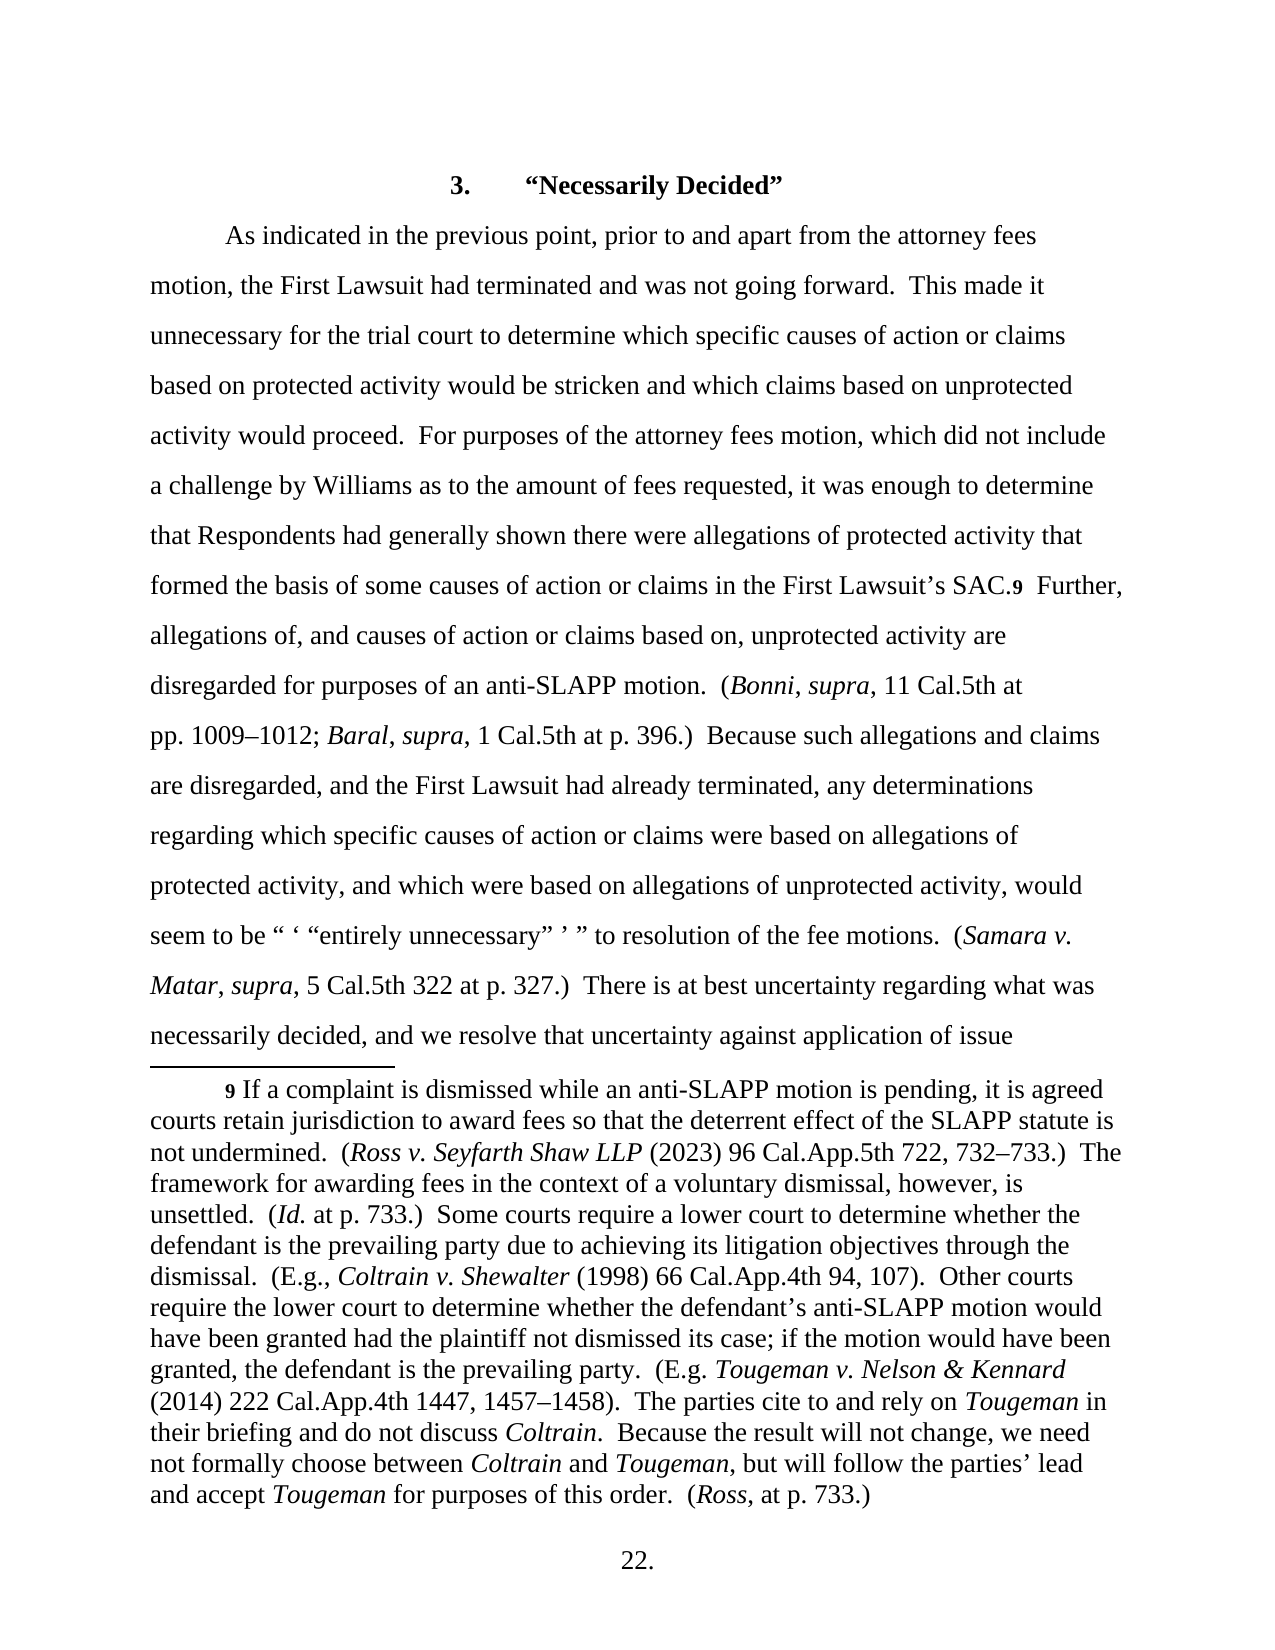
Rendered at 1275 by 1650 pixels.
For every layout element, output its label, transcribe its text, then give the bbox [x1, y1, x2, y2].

text As indicated in the previous point, prior to and apart from the attorney fees motion, the First Lawsuit had terminated and was not going forward. This made it unnecessary for the trial court to determine which specific causes of action or claims based on protected activity would be stricken and which claims based on unprotected activity would proceed. For purposes of the attorney fees motion, which did not include a challenge by Williams as to the amount of fees requested, it was enough to determine that Respondents had generally shown there were allegations of protected activity that formed the basis of some causes of action or claims in the First Lawsuit’s SAC. Further, allegations of, and causes of action or claims based on, unprotected activity are disregarded for purposes of an anti-SLAPP motion. (Bonni, supra, 11 Cal.5th at pp. 1009–1012; Baral, supra, 1 Cal.5th at p. 396.) Because such allegations and claims are disregarded, and the First Lawsuit had already terminated, any determinations regarding which specific causes of action or claims were based on allegations of protected activity, and which were based on allegations of unprotected activity, would seem to be “ ‘ “entirely unnecessary” ’ ” to resolution of the fee motions. (Samara v. Matar, supra, 5 Cal.5th 322 at p. 327.) There is at best uncertainty regarding what was necessarily decided, and we resolve that uncertainty against application of issue preclusion. (Union Pacific Railroad Co. v. Santa Fe Pacific Pipelines, Inc., supra, 231 Cal.App.4th at p. 186; Shopoff & Cavallo LLP v. Hyon, supra, 167 Cal.App.4th at p. 1520; Silver v. Los Angeles County Metropolitan Transportation Authority, supra, 79 Cal.App.4th at p. 357; Flynn v. Gorton, supra, 207 Cal.App.3d at p. 1554; Eichler Homes, Inc. v. Anderson, supra, 9 Cal.App.3d at p. 234.) [150, 200, 1125, 1050]
list “Necessarily Decided” [450, 150, 1125, 200]
